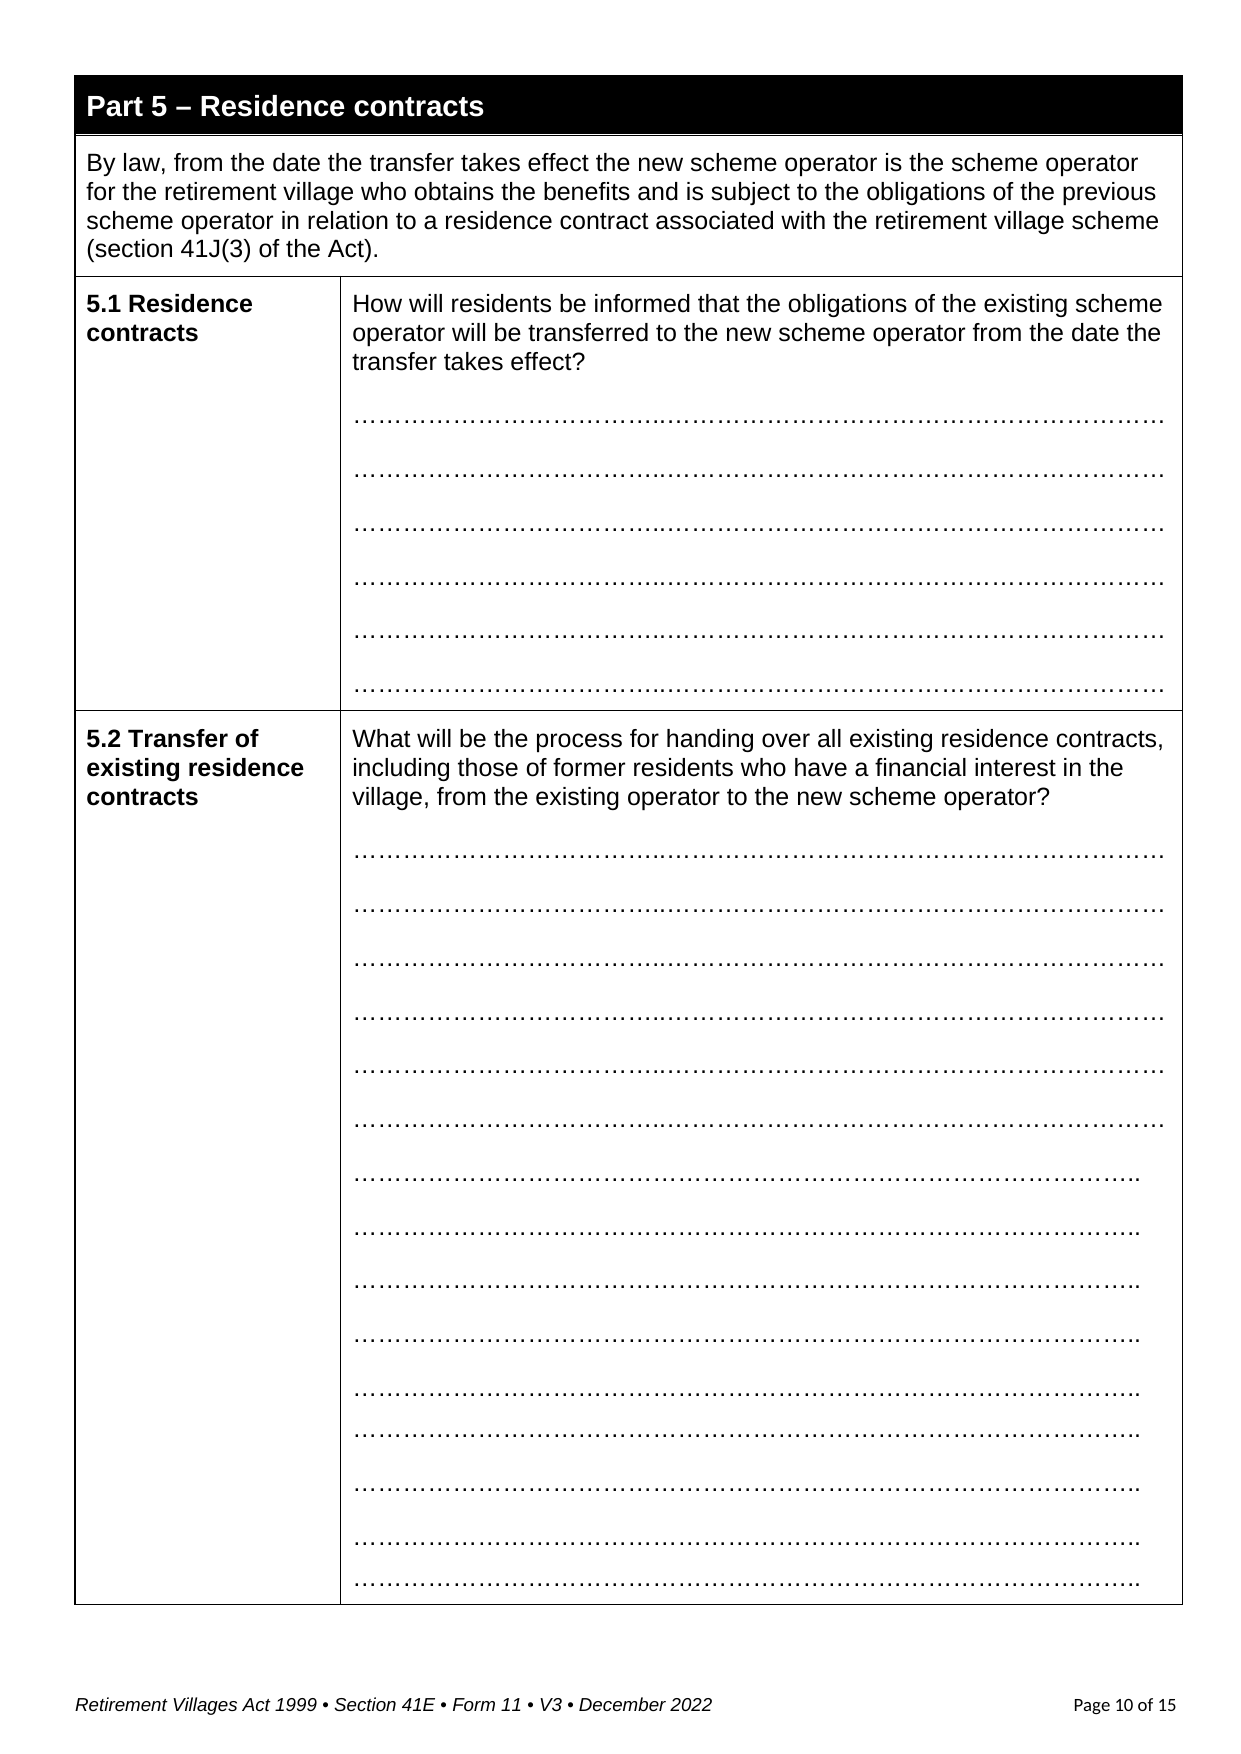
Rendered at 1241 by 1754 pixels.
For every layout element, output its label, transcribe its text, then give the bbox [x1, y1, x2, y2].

table_cell By law, from the date the transfer takes effect the new scheme operator is the scheme operator for the retirement village who obtains the benefits and is subject to the obligations of the previous scheme operator in relation to a residence contract associated with the retirement village scheme (section 41J(3) of the Act). [76, 136, 1182, 276]
table_cell Part 5 – Residence contracts [76, 76, 1182, 134]
table_cell How will residents be informed that the obligations of the existing scheme operator will be transferred to the new scheme operator from the date the transfer takes effect? ………………………………..…………………………………………………… ………………………………..…………………………………………………… ………………………………..…………………………………………………… ………………………………..…………………………………………………… ………………………………..…………………………………………………… ………………………………..…………………………………………………… [341, 277, 1182, 710]
table_cell What will be the process for handing over all existing residence contracts, including those of former residents who have a financial interest in the village, from the existing operator to the new scheme operator? ………………………………..…………………………………………………… ………………………………..…………………………………………………… ………………………………..…………………………………………………… ………………………………..…………………………………………………… ………………………………..…………………………………………………… ………………………………..…………………………………………………… ………………………………………………………………………………….. ………………………………………………………………………………….. ………………………………………………………………………………….. ………………………………………………………………………………….. ………………………………………………………………………………….. ………………………………………………………………………………….. ………………………………………………………………………………….. ………………………………………………………………………………….. ………………………………………………………………………………….. [341, 711, 1182, 1604]
table_cell 5.1 Residence contracts [76, 277, 340, 710]
table_cell 5.2 Transfer of existing residence contracts [76, 711, 340, 1604]
